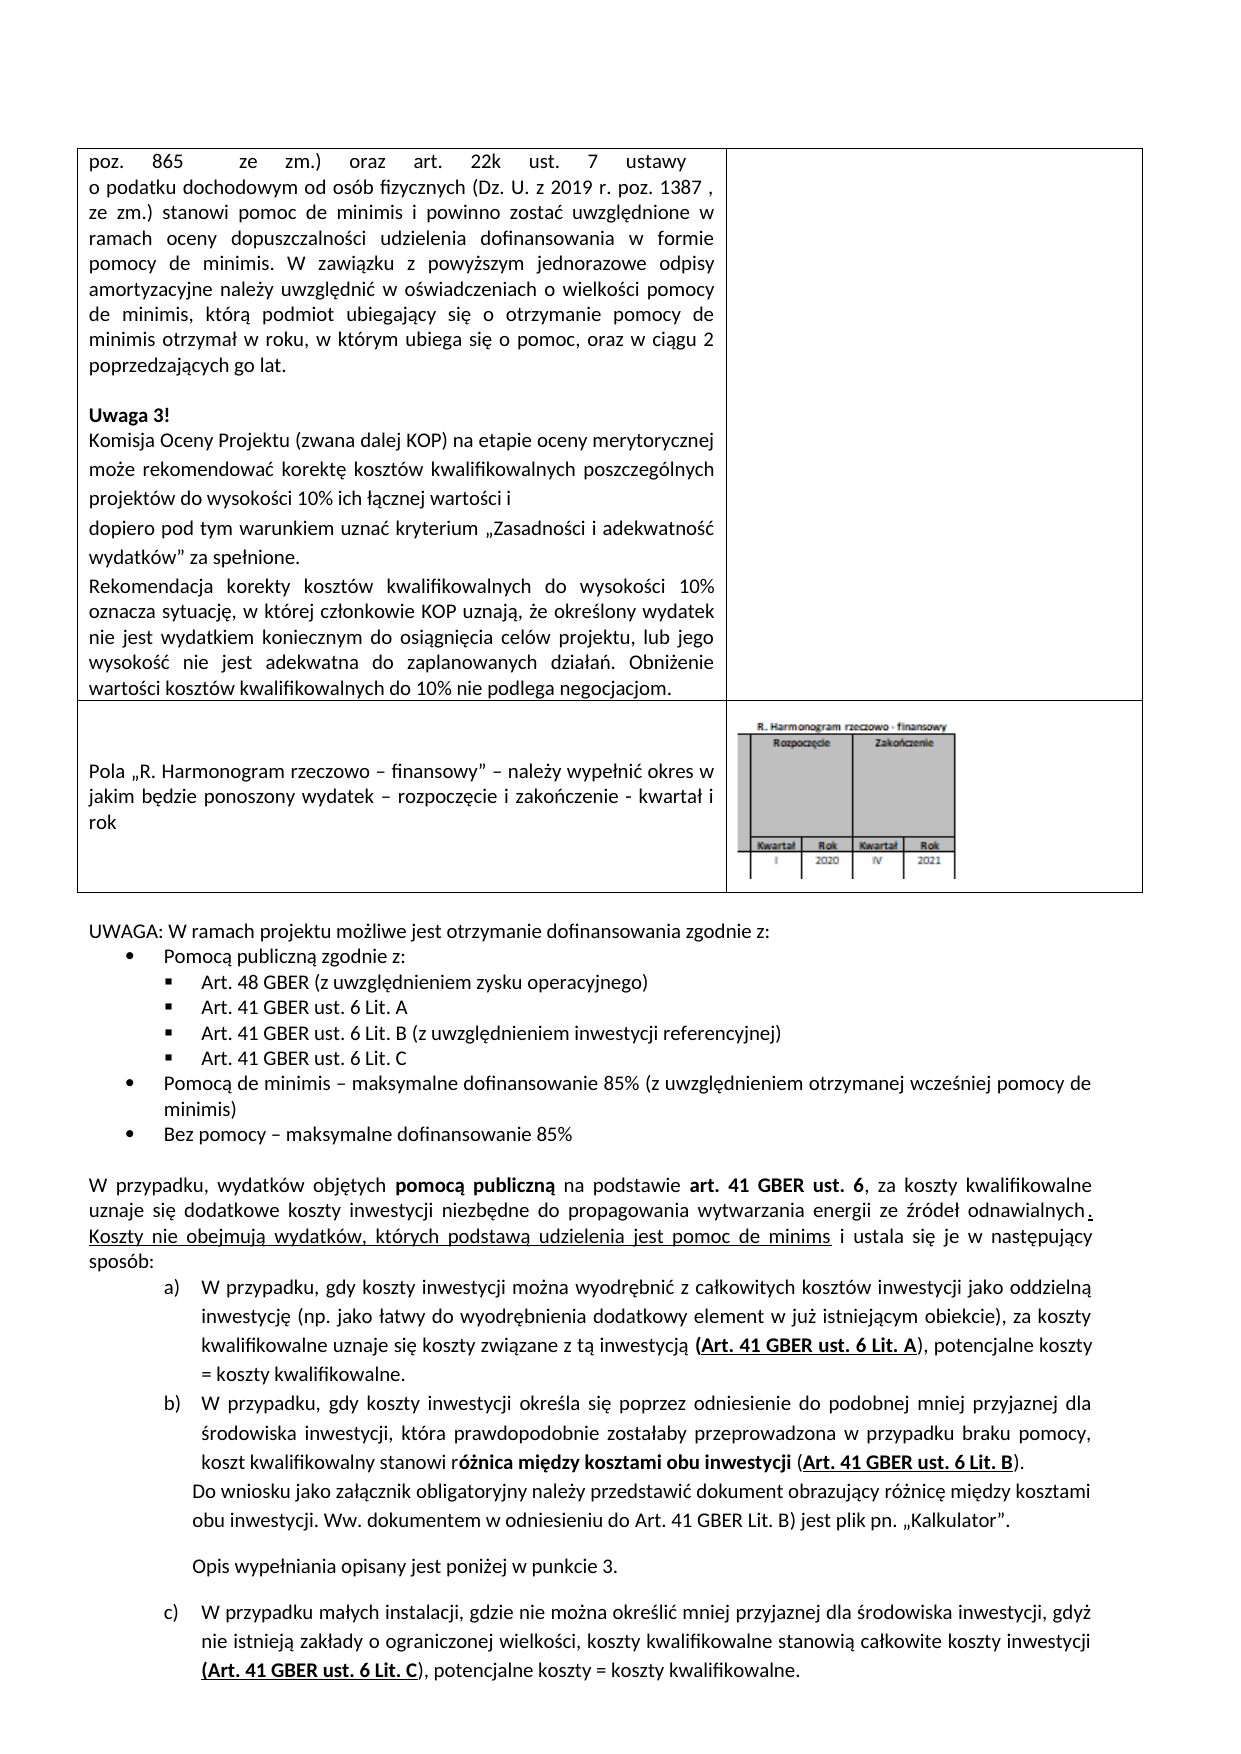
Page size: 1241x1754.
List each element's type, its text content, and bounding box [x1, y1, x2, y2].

table_cell Pola „R. Harmonogram rzeczowo – finansowy” – należy wypełnić okres w jakim będzie ponoszony wydatek – rozpoczęcie i zakończenie - kwartał i rok [78, 701, 726, 892]
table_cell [78, 149, 726, 700]
text UWAGA: W ramach projektu możliwe jest otrzymanie dofinansowania zgodnie z: [89, 918, 1093, 943]
list W przypadku małych instalacji, gdzie nie można określić mniej przyjaznej dla środowiska inwestycji, gdyż nie istnieją zakłady o ograniczonej wielkości, koszty kwalifikowalne stanowią całkowite koszty inwestycji (Art. 41 GBER ust. 6 Lit. C), potencjalne koszty = koszty kwalifikowalne. [164, 1599, 1093, 1683]
text W przypadku, wydatków objętych pomocą publiczną na podstawie art. 41 GBER ust. 6, za koszty kwalifikowalne uznaje się dodatkowe koszty inwestycji niezbędne do propagowania wytwarzania energii ze źródeł odnawialnych. Koszty nie obejmują wydatków, których podstawą udzielenia jest pomoc de minims i ustala się je w następujący sposób: [89, 1172, 1093, 1274]
table_cell [727, 149, 1142, 700]
text Opis wypełniania opisany jest poniżej w punkcie 3. [192, 1553, 1093, 1578]
text Do wniosku jako załącznik obligatoryjny należy przedstawić dokument obrazujący różnicę między kosztami obu inwestycji. Ww. dokumentem w odniesieniu do Art. 41 GBER Lit. B) jest plik pn. „Kalkulator”. [192, 1478, 1093, 1533]
list Art. 41 GBER ust. 6 Lit. C [164, 1045, 1093, 1071]
list Pomocą publiczną zgodnie z: [126, 943, 1093, 969]
table_cell [727, 701, 1142, 892]
list Pomocą de minimis – maksymalne dofinansowanie 85% (z uwzględnieniem otrzymanej wcześniej pomocy de minimis) [126, 1071, 1093, 1121]
list Bez pomocy – maksymalne dofinansowanie 85% [126, 1121, 1093, 1147]
list Art. 41 GBER ust. 6 Lit. B (z uwzględnieniem inwestycji referencyjnej) [164, 1020, 1093, 1045]
list W przypadku, gdy koszty inwestycji określa się poprzez odniesienie do podobnej mniej przyjaznej dla środowiska inwestycji, która prawdopodobnie zostałaby przeprowadzona w przypadku braku pomocy, koszt kwalifikowalny stanowi różnica między kosztami obu inwestycji (Art. 41 GBER ust. 6 Lit. B). [164, 1391, 1093, 1474]
list Art. 41 GBER ust. 6 Lit. A [164, 994, 1093, 1020]
list W przypadku, gdy koszty inwestycji można wyodrębnić z całkowitych kosztów inwestycji jako oddzielną inwestycję (np. jako łatwy do wyodrębnienia dodatkowy element w już istniejącym obiekcie), za koszty kwalifikowalne uznaje się koszty związane z tą inwestycją (Art. 41 GBER ust. 6 Lit. A), potencjalne koszty = koszty kwalifikowalne. [164, 1274, 1093, 1387]
list Art. 48 GBER (z uwzględnieniem zysku operacyjnego) [164, 969, 1093, 994]
picture [737, 713, 963, 879]
